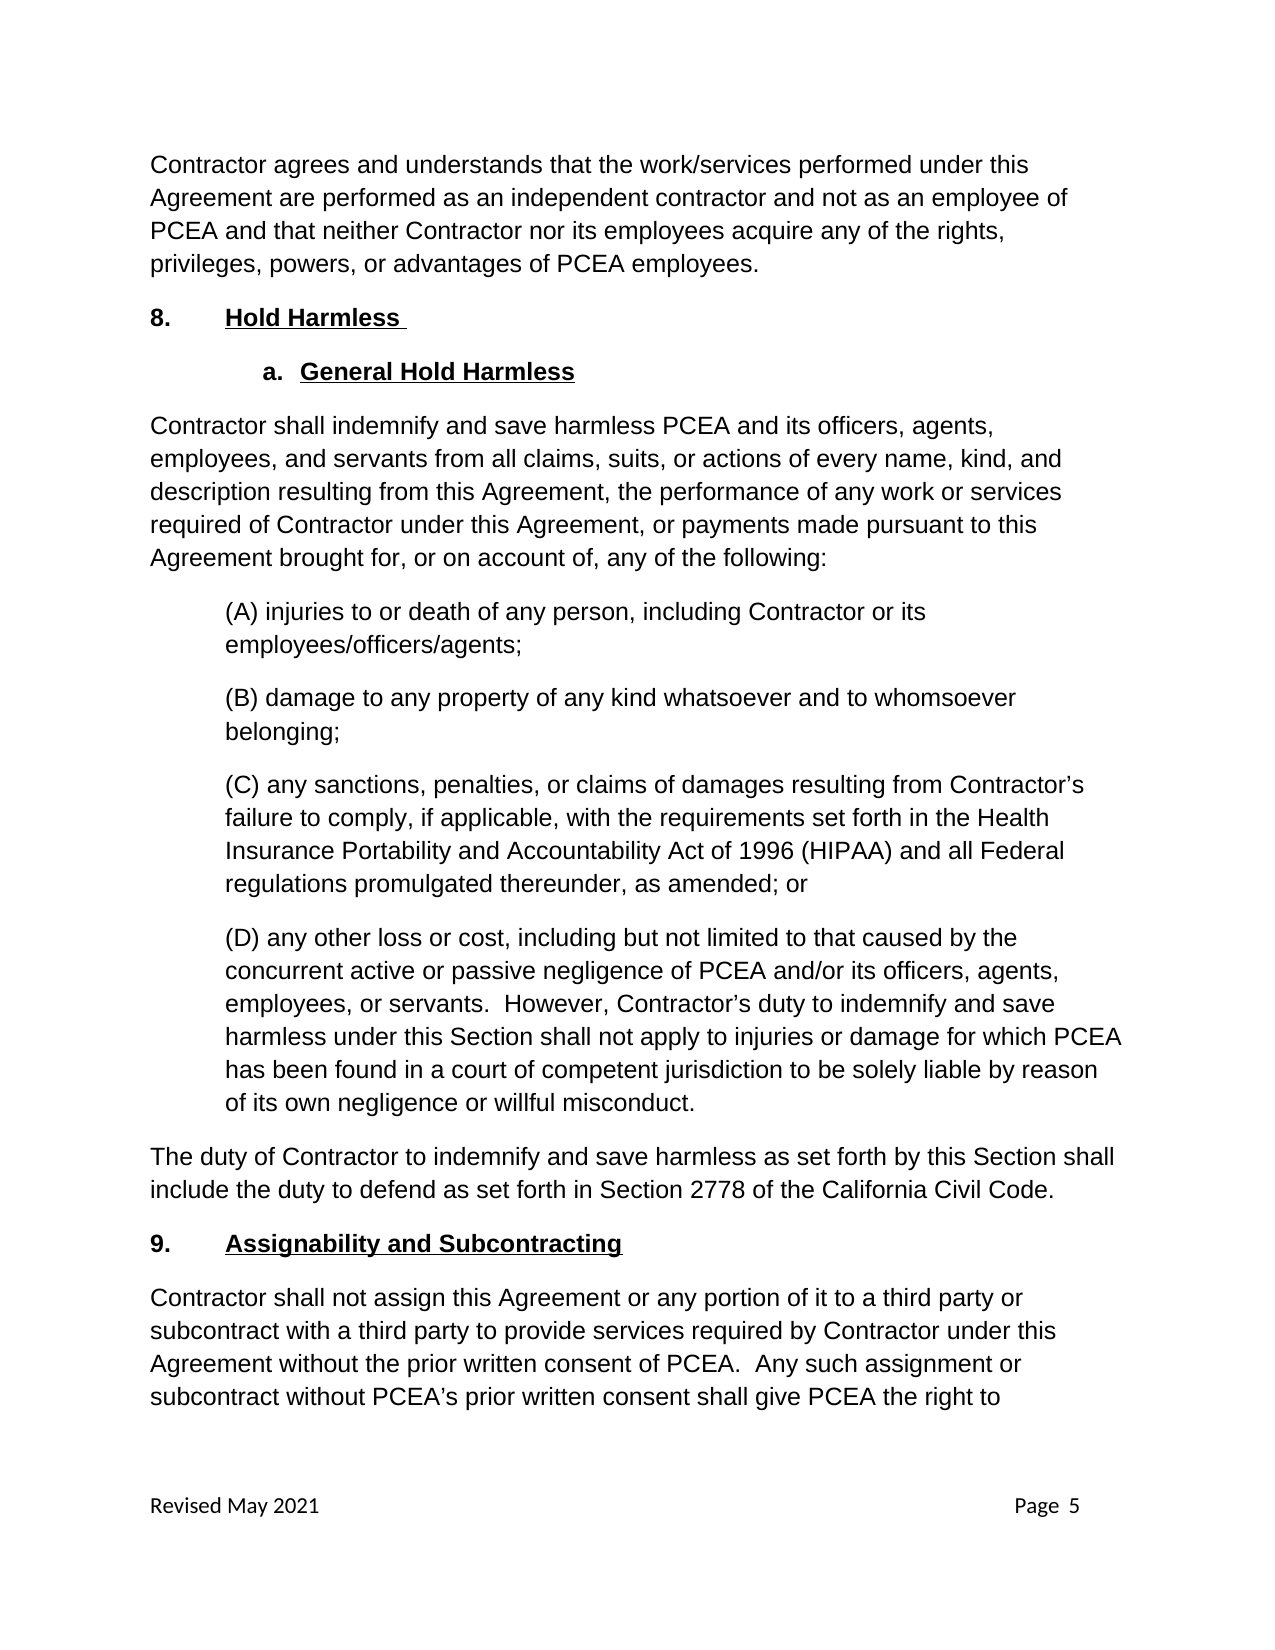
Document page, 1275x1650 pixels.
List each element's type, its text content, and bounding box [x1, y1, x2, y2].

list Hold Harmless [150, 303, 1125, 332]
text (B) damage to any property of any kind whatsoever and to whomsoever belonging; [225, 683, 1125, 745]
text Contractor agrees and understands that the work/services performed under this Agreement are performed as an independent contractor and not as an employee of PCEA and that neither Contractor nor its employees acquire any of the rights, privileges, powers, or advantages of PCEA employees. [150, 150, 1125, 278]
text Contractor shall indemnify and save harmless PCEA and its officers, agents, employees, and servants from all claims, suits, or actions of every name, kind, and description resulting from this Agreement, the performance of any work or services required of Contractor under this Agreement, or payments made pursuant to this Agreement brought for, or on account of, any of the following: [150, 411, 1125, 571]
text The duty of Contractor to indemnify and save harmless as set forth by this Section shall include the duty to defend as set forth in Section 2778 of the California Civil Code. [150, 1142, 1125, 1204]
list Assignability and Subcontracting [150, 1229, 1125, 1258]
text (A) injuries to or death of any person, including Contractor or its employees/officers/agents; [225, 597, 1125, 658]
text (D) any other loss or cost, including but not limited to that caused by the concurrent active or passive negligence of PCEA and/or its officers, agents, employees, or servants. However, Contractor’s duty to indemnify and save harmless under this Section shall not apply to injuries or damage for which PCEA has been found in a court of competent jurisdiction to be solely liable by reason of its own negligence or willful misconduct. [225, 923, 1125, 1117]
text (C) any sanctions, penalties, or claims of damages resulting from Contractor’s failure to comply, if applicable, with the requirements set forth in the Health Insurance Portability and Accountability Act of 1996 (HIPAA) and all Federal regulations promulgated thereunder, as amended; or [225, 770, 1125, 898]
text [150, 1283, 1125, 1411]
list General Hold Harmless [262, 357, 1125, 386]
